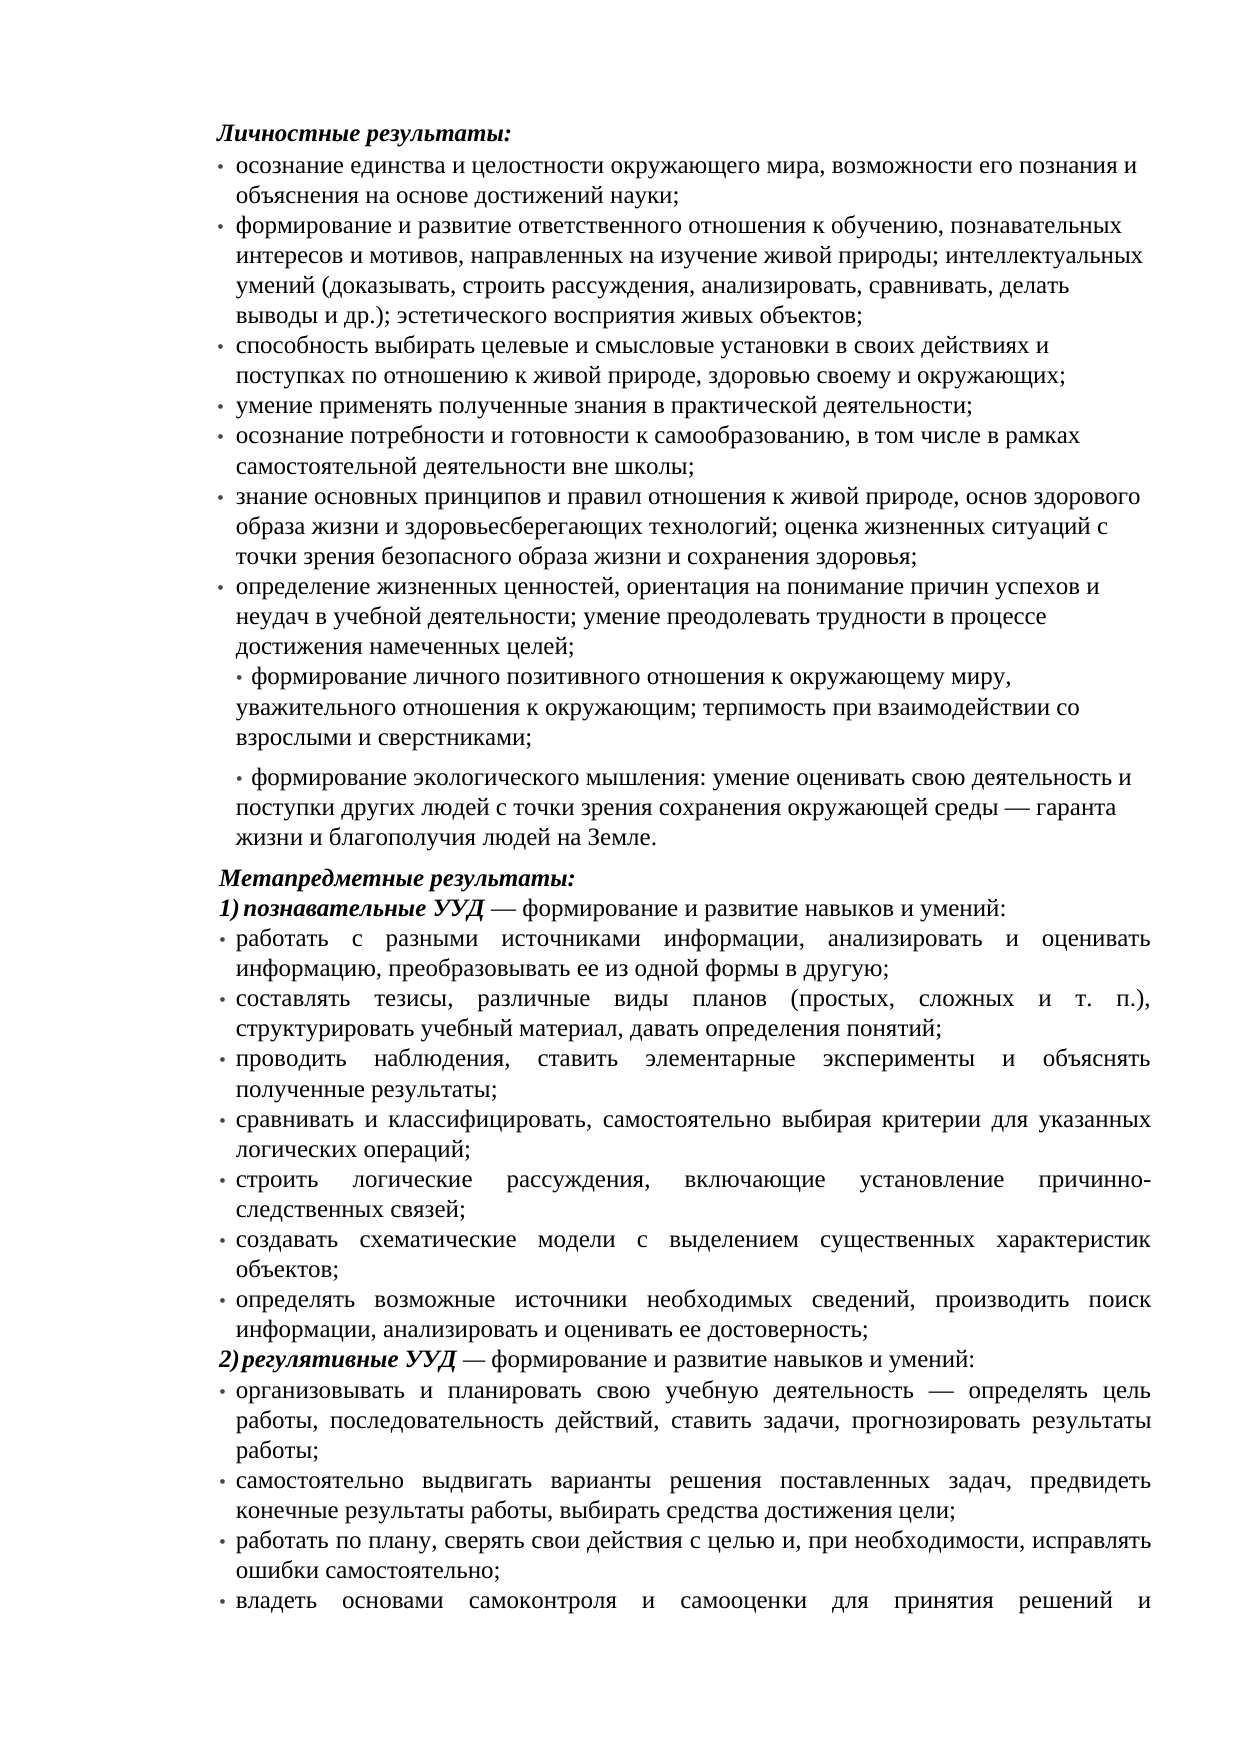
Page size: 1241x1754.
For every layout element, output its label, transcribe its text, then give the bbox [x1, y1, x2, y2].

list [219, 1585, 1152, 1614]
list создавать схематические модели с выделением существенных характеристик объектов; [219, 1224, 1152, 1283]
text Метапредметные результаты: [219, 863, 1152, 892]
list составлять тезисы, различные виды планов (простых, сложных и т. п.), структурировать учебный материал, давать определения понятий; [219, 983, 1152, 1042]
list умение применять полученные знания в практической деятельности; [217, 391, 1152, 419]
list знание основных принципов и правил отношения к живой природе, основ здорового образа жизни и здоровьесберегающих технологий; оценка жизненных ситуаций с точки зрения безопасного образа жизни и сохранения здоровья; [217, 481, 1152, 570]
list осознание единства и целостности окружающего мира, возможности его познания и объяснения на основе достижений науки; [217, 150, 1152, 208]
list регулятивные УУД — формирование и развитие навыков и умений: [219, 1344, 1152, 1373]
text Личностные результаты: [177, 118, 1152, 147]
list работать по плану, сверять свои действия с целью и, при необходимости, исправлять ошибки самостоятельно; [219, 1525, 1152, 1584]
list формирование личного позитивного отношения к окружающему миру, уважительного отношения к окружающим; терпимость при взаимодействии со взрослыми и сверстниками; [236, 661, 1152, 750]
list проводить наблюдения, ставить элементарные эксперименты и объяснять полученные результаты; [219, 1043, 1152, 1102]
list определение жизненных ценностей, ориентация на понимание причин успехов и неудач в учебной деятельности; умение преодолевать трудности в процессе достижения намеченных целей; [217, 571, 1152, 660]
list формирование и развитие ответственного отношения к обучению, познавательных интересов и мотивов, направленных на изучение живой природы; интеллектуальных умений (доказывать, строить рассуждения, анализировать, сравнивать, делать выводы и др.); эстетического восприятия живых объектов; [217, 210, 1152, 329]
list сравнивать и классифицировать, самостоятельно выбирая критерии для указанных логических операций; [219, 1104, 1152, 1163]
list строить логические рассуждения, включающие установление причинно-следственных связей; [219, 1164, 1152, 1223]
list осознание потребности и готовности к самообразованию, в том числе в рамках самостоятельной деятельности вне школы; [217, 421, 1152, 479]
list определять возможные источники необходимых сведений, производить поиск информации, анализировать и оценивать ее достоверность; [219, 1284, 1152, 1343]
list формирование экологического мышления: умение оценивать свою деятельность и поступки других людей с точки зрения сохранения окружающей среды — гаранта жизни и благополучия людей на Земле. [236, 762, 1152, 851]
list самостоятельно выдвигать варианты решения поставленных задач, предвидеть конечные результаты работы, выбирать средства достижения цели; [219, 1465, 1152, 1524]
list познавательные УУД — формирование и развитие навыков и умений: [219, 893, 1152, 922]
list способность выбирать целевые и смысловые установки в своих действиях и поступках по отношению к живой природе, здоровью своему и окружающих; [217, 330, 1152, 389]
list работать с разными источниками информации, анализировать и оценивать информацию, преобразовывать ее из одной формы в другую; [219, 923, 1152, 982]
list организовывать и планировать свою учебную деятельность — определять цель работы, последовательность действий, ставить задачи, прогнозировать результаты работы; [219, 1375, 1152, 1464]
